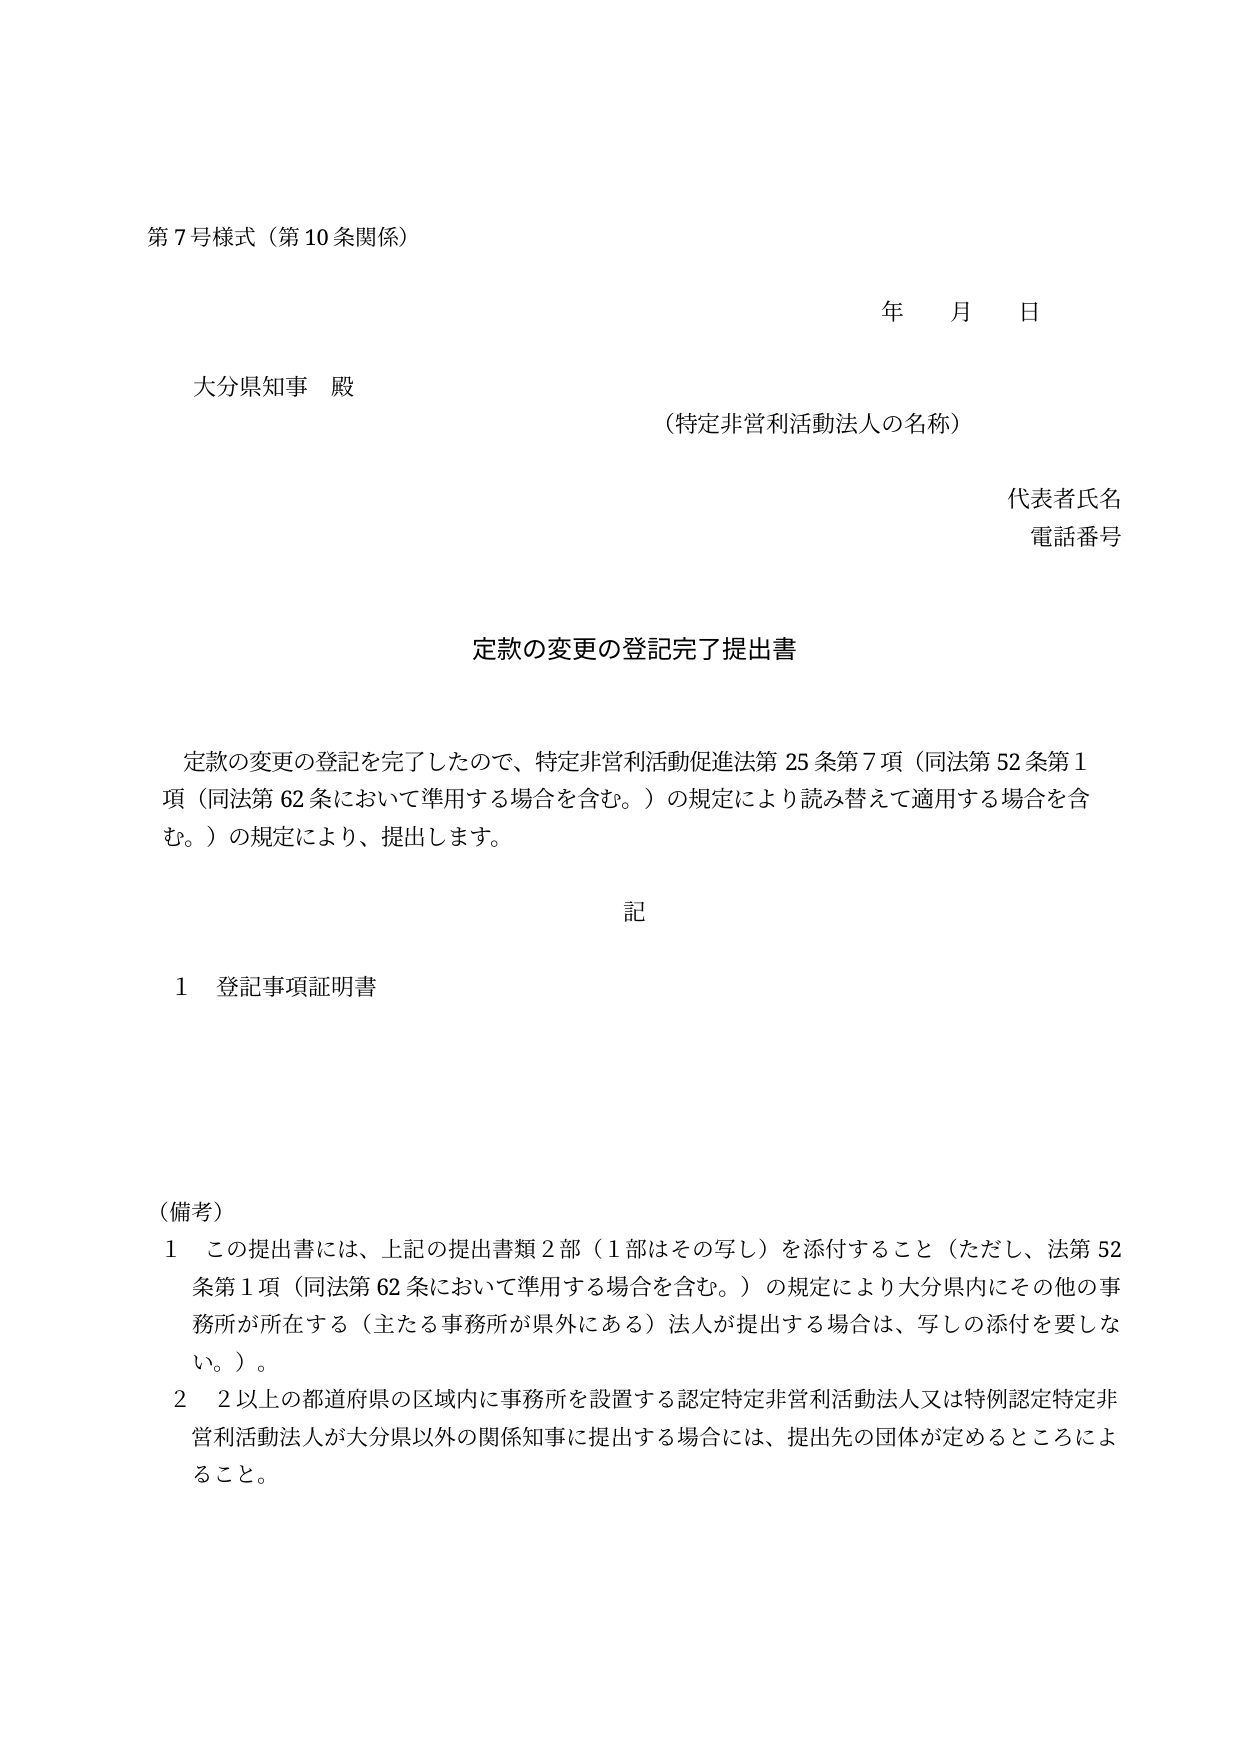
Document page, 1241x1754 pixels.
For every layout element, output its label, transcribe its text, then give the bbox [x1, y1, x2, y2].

text １ 登記事項証明書 [148, 967, 1122, 1004]
text 年 月 日 [148, 292, 1122, 329]
text 定款の変更の登記を完了したので、特定非営利活動促進法第25条第７項（同法第52条第１項（同法第62条において準用する場合を含む。）の規定により読み替えて適用する場合を含む。）の規定により、提出します。 [162, 742, 1093, 854]
text （備考） [148, 1192, 1122, 1229]
text 定款の変更の登記完了提出書 [148, 629, 1122, 667]
text （特定非営利活動法人の名称） [148, 404, 1035, 442]
text １ この提出書には、上記の提出書類２部（１部はその写し）を添付すること（ただし、法第52条第１項（同法第62条において準用する場合を含む。）の規定により大分県内にその他の事務所が所在する（主たる事務所が県外にある）法人が提出する場合は、写しの添付を要しない。）。 [148, 1229, 1122, 1379]
text ２ ２以上の都道府県の区域内に事務所を設置する認定特定非営利活動法人又は特例認定特定非営利活動法人が大分県以外の関係知事に提出する場合には、提出先の団体が定めるところによること。 [169, 1379, 1122, 1492]
text 電話番号 [148, 517, 1122, 554]
text 大分県知事 殿 [148, 367, 1122, 404]
text 代表者氏名 [148, 479, 1122, 517]
text 第7号様式（第10条関係） [148, 217, 1122, 254]
text 記 [148, 892, 1122, 929]
